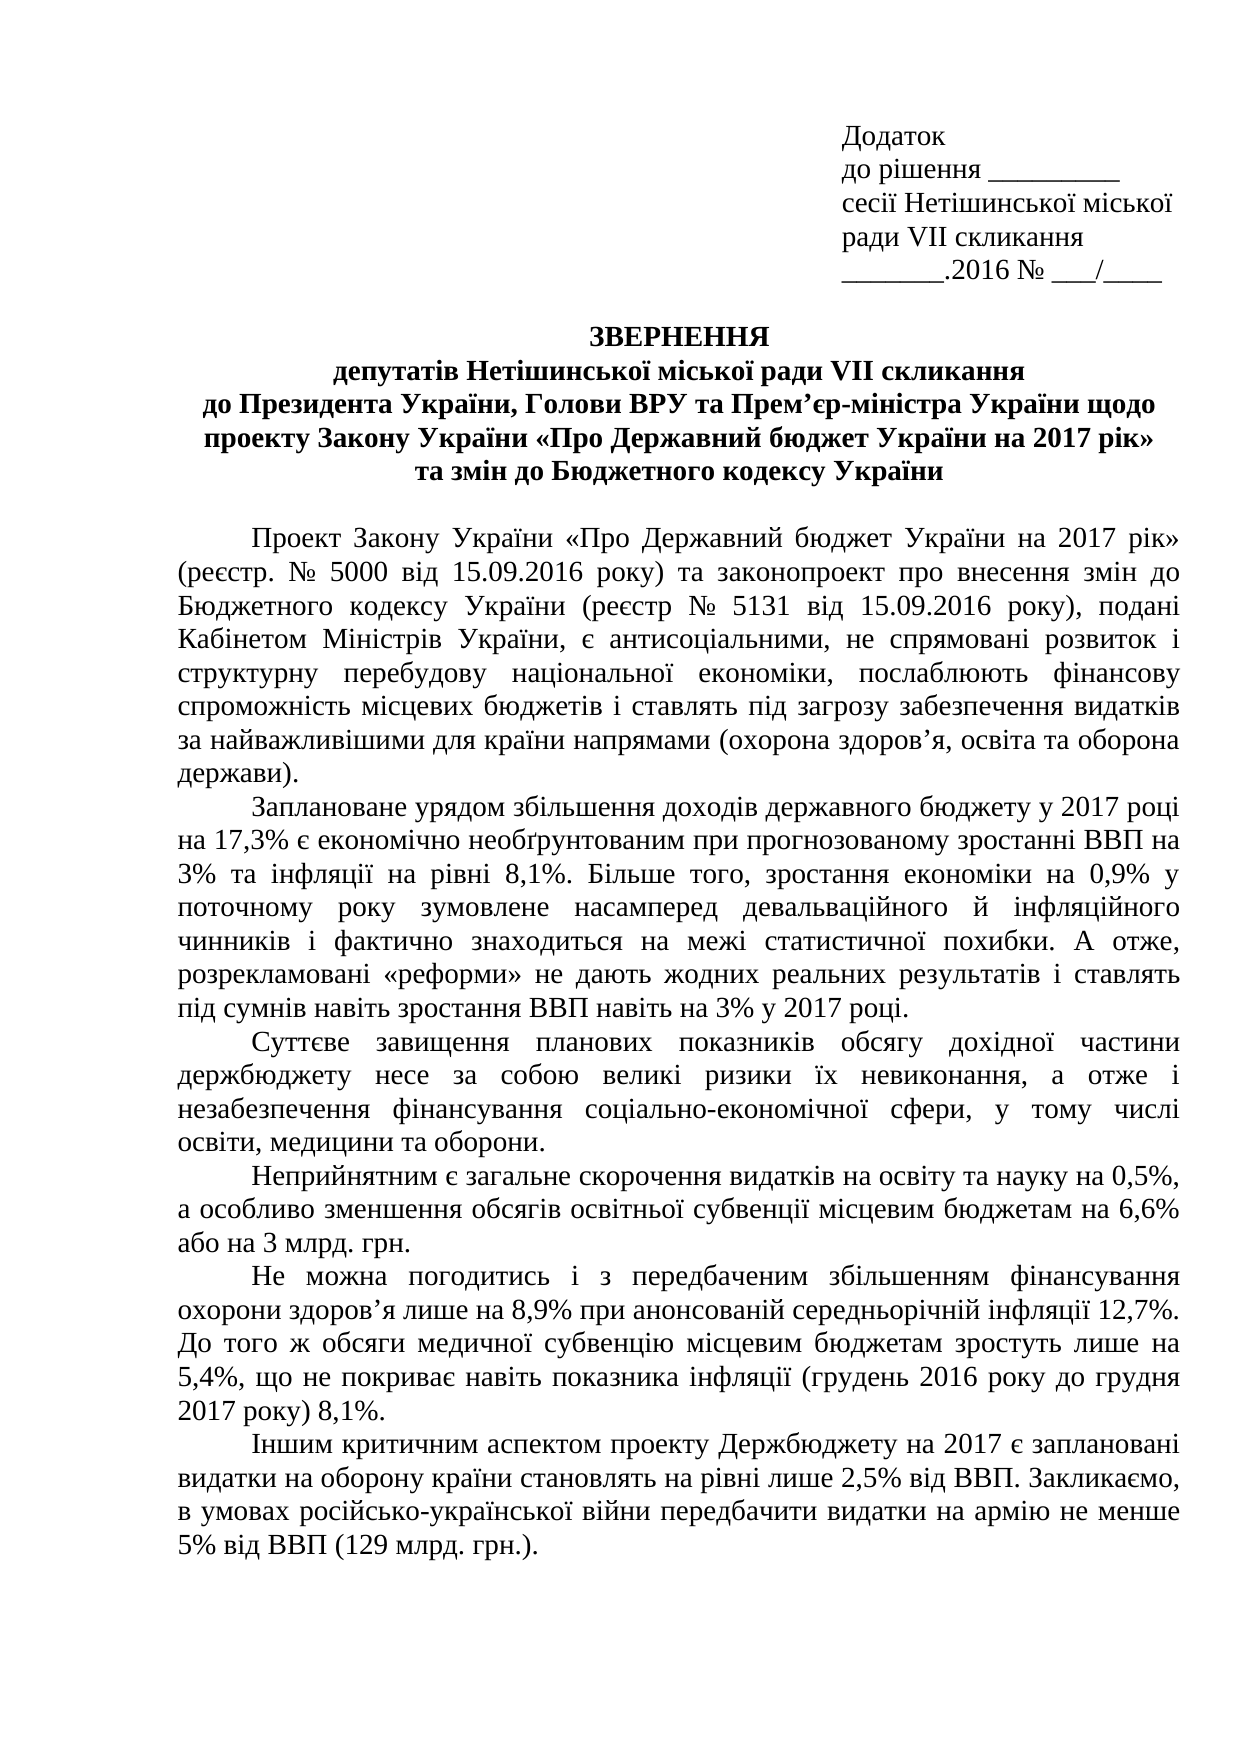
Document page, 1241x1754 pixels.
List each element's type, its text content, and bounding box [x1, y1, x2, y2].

text ЗВЕРНЕННЯ [177, 319, 1181, 353]
text до рішення _________ сесії Нетішинської міської [842, 152, 1181, 219]
text та змін до Бюджетного кодексу України [177, 453, 1181, 487]
text депутатів Нетішинської міської ради VІІ скликання [177, 353, 1181, 386]
text Заплановане урядом збільшення доходів державного бюджету у 2017 році на 17,3% є економічно необґрунтованим при прогнозованому зростанні ВВП на 3% та інфляції на рівні 8,1%. Більше того, зростання економіки на 0,9% у поточному року зумовлене насамперед девальваційного й інфляційного чинників і фактично знаходиться на межі статистичної похибки. А отже, розрекламовані «реформи» не дають жодних реальних результатів і ставлять під сумнів навіть зростання ВВП навіть на 3% у 2017 році. [177, 789, 1181, 1024]
text Суттєве завищення планових показників обсягу дохідної частини держбюджету несе за собою великі ризики їх невиконання, а отже і незабезпечення фінансування соціально-економічної сфери, у тому числі освіти, медицини та оборони. [177, 1024, 1181, 1158]
text Іншим критичним аспектом проекту Держбюджету на 2017 є заплановані видатки на оборону країни становлять на рівні лише 2,5% від ВВП. Закликаємо, в умовах російсько-української війни передбачити видатки на армію не менше 5% від ВВП (129 млрд. грн.). [177, 1426, 1181, 1560]
text Неприйнятним є загальне скорочення видатків на освіту та науку на 0,5%, а особливо зменшення обсягів освітньої субвенції місцевим бюджетам на 6,6% або на 3 млрд. грн. [177, 1158, 1181, 1258]
text _______.2016 № ___/____ [842, 252, 1181, 286]
text ради VIІ скликання [842, 219, 1181, 252]
text Проект Закону України «Про Державний бюджет України на 2017 рік» (реєстр. № 5000 від 15.09.2016 року) та законопроект про внесення змін до Бюджетного кодексу України (реєстр № 5131 від 15.09.2016 року), подані Кабінетом Міністрів України, є антисоціальними, не спрямовані розвиток і структурну перебудову національної економіки, послаблюють фінансову спроможність місцевих бюджетів і ставлять під загрозу забезпечення видатків за найважливішими для країни напрямами (охорона здоров’я, освіта та оборона держави). [177, 521, 1181, 789]
text проекту Закону України «Про Державний бюджет України на 2017 рік» [177, 420, 1181, 453]
text Додаток [842, 118, 1181, 152]
text до Президента України, Голови ВРУ та Прем’єр-міністра України щодо [177, 386, 1181, 420]
text Не можна погодитись і з передбаченим збільшенням фінансування охорони здоров’я лише на 8,9% при анонсованій середньорічній інфляції 12,7%. До того ж обсяги медичної субвенцію місцевим бюджетам зростуть лише на 5,4%, що не покриває навіть показника інфляції (грудень 2016 року до грудня 2017 року) 8,1%. [177, 1258, 1181, 1426]
